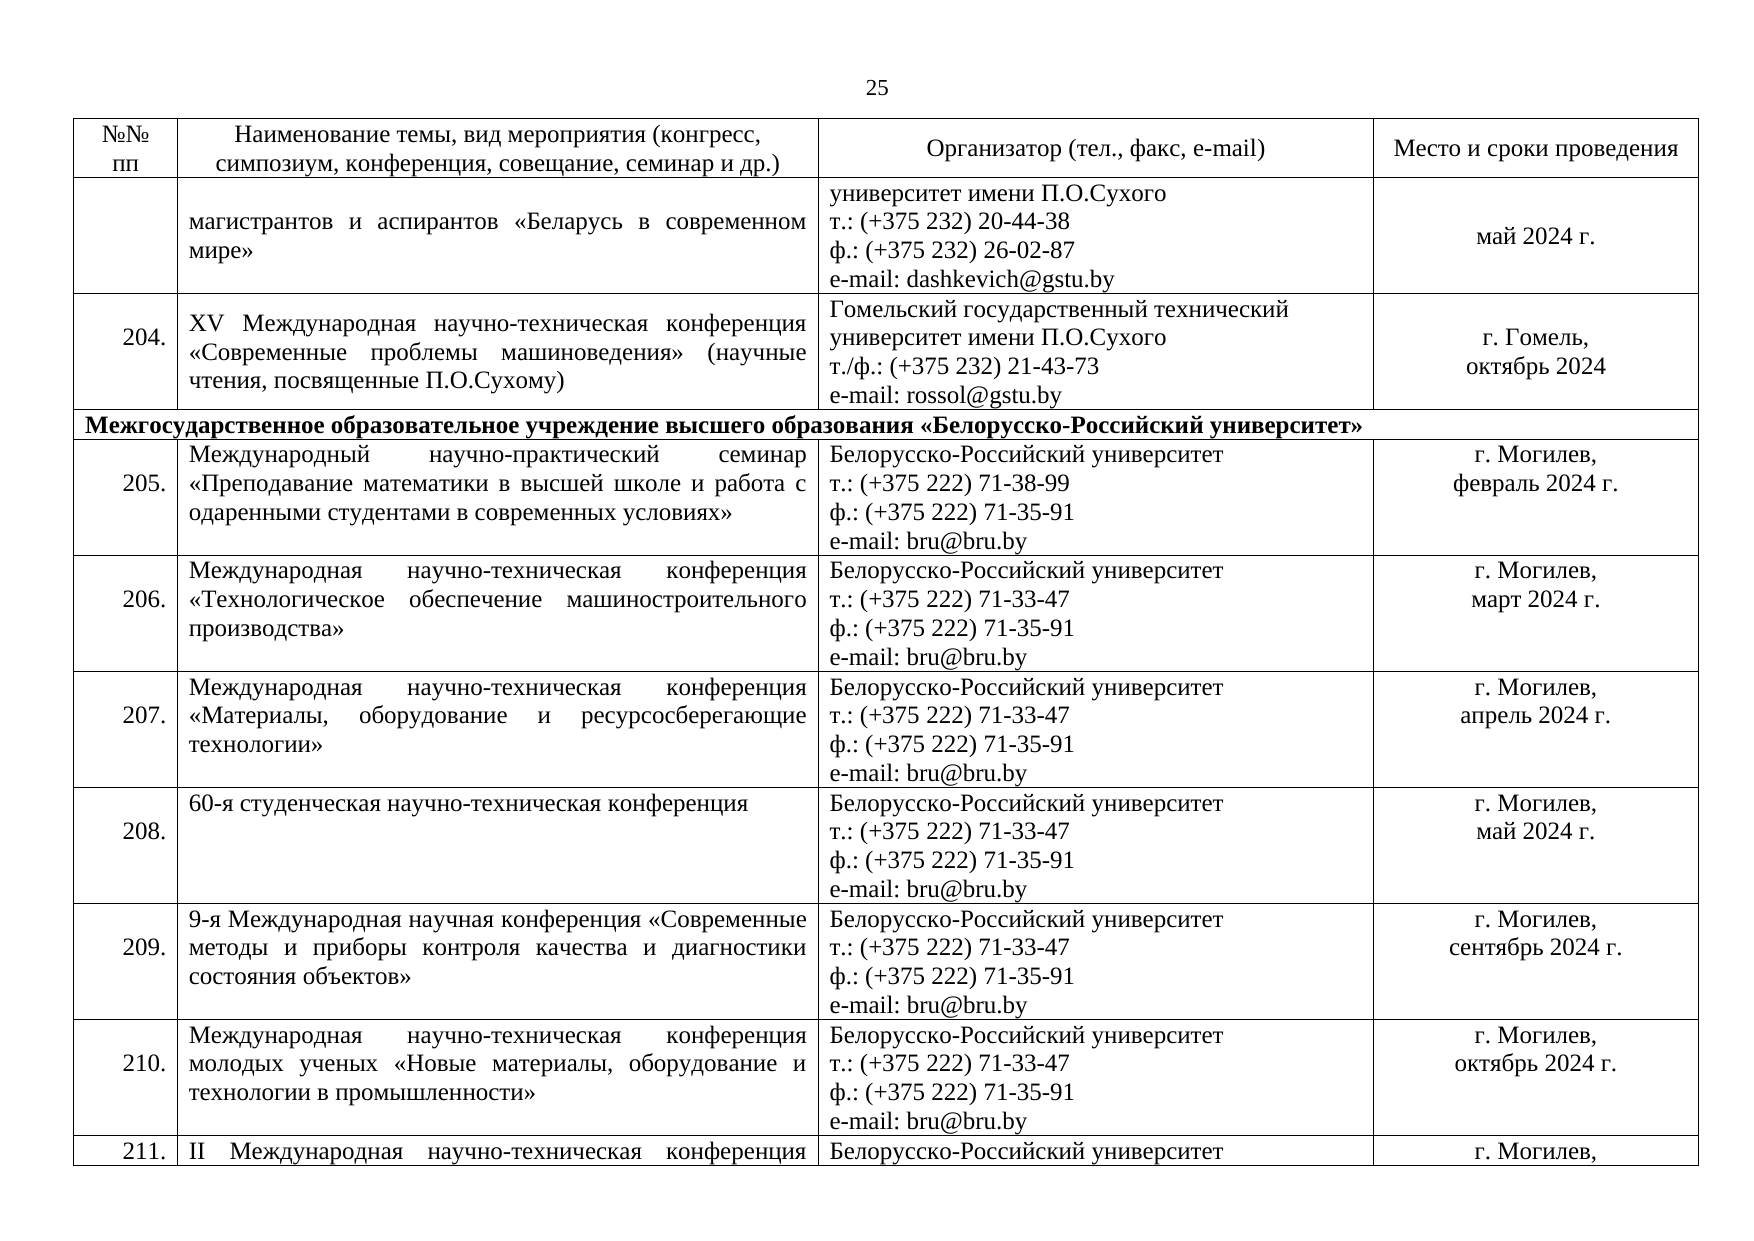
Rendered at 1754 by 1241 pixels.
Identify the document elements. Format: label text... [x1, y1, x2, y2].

table_cell Гомельский государственный технический университет имени П.О.Сухого т.: (+375 232) 20-44-38 ф.: (+375 232) 26-02-87 e-mail: dashkevich@gstu.by [819, 178, 1373, 293]
table_cell Гомельский государственный технический университет имени П.О.Сухого т./ф.: (+375 232) 21-43-73 e-mail: rossol@gstu.by [819, 294, 1373, 409]
table_cell г. Могилев, октябрь 2024 г. [1374, 1020, 1698, 1135]
table_cell 9-я Международная научная конференция «Современные методы и приборы контроля качества и диагностики состояния объектов» [178, 904, 818, 1019]
table_cell г. Гомель, май 2024 г. [1374, 178, 1698, 293]
table_cell Международная научно-техническая конференция «Технологическое обеспечение машиностроительного производства» [178, 556, 818, 671]
table_cell Межгосударственное образовательное учреждение высшего образования «Белорусско-Российский университет» [74, 410, 1698, 438]
table_header Место и сроки проведения [1374, 119, 1698, 177]
table_header Наименование темы, вид мероприятия (конгресс, симпозиум, конференция, совещание, семинар и др.) [178, 119, 818, 177]
table_cell [74, 178, 177, 293]
table_cell ХV Международная научно-техническая конференция «Современные проблемы машиноведения» (научные чтения, посвященные П.О.Сухому) [178, 294, 818, 409]
table_cell г. Могилев, сентябрь 2024 г. [1374, 904, 1698, 1019]
table_cell [74, 556, 177, 671]
table_cell Белорусско-Российский университет т.: (+375 222) 71-33-47 ф.: (+375 222) 71-35-91 e-mail: bru@bru.by [819, 904, 1373, 1019]
table_cell Белорусско-Российский университет т.: (+375 222) 71-33-47 ф.: (+375 222) 71-35-91 e-mail: bru@bru.by [819, 1136, 1373, 1164]
table_cell Международная научно-техническая конференция молодых ученых «Новые материалы, оборудование и технологии в промышленности» [178, 1020, 818, 1135]
table_cell г. Могилев, май 2024 г. [1374, 788, 1698, 903]
table_cell г. Могилев, апрель 2024 г. [1374, 672, 1698, 787]
table_cell [74, 904, 177, 1019]
table_cell 60-я студенческая научно-техническая конференция [178, 788, 818, 903]
table_cell II Международная научно-техническая конференция «Актуальные вопросы и передовые технологии сварки в науке в промышленности» [178, 1136, 818, 1164]
table_cell [74, 788, 177, 903]
table_cell [74, 294, 177, 409]
table_cell Белорусско-Российский университет т.: (+375 222) 71-38-99 ф.: (+375 222) 71-35-91 e-mail: bru@bru.by [819, 440, 1373, 554]
table_cell г. Могилев, февраль 2024 г. [1374, 440, 1698, 554]
table_cell Международная научно-техническая конференция «Материалы, оборудование и ресурсосберегающие технологии» [178, 672, 818, 787]
table_header №№ пп [74, 119, 177, 177]
table_cell г. Могилев, ноябрь 2024 г. [1374, 1136, 1698, 1164]
table_cell г. Могилев, март 2024 г. [1374, 556, 1698, 671]
table_cell г. Гомель, октябрь 2024 [1374, 294, 1698, 409]
table_cell XVII Международная научная конференция студентов, магистрантов и аспирантов «Беларусь в современном мире» [178, 178, 818, 293]
table_cell [74, 440, 177, 554]
table_cell [74, 1136, 177, 1164]
table_cell Белорусско-Российский университет т.: (+375 222) 71-33-47 ф.: (+375 222) 71-35-91 e-mail: bru@bru.by [819, 1020, 1373, 1135]
table_header Организатор (тел., факс, e-mail) [819, 119, 1373, 177]
table_cell Белорусско-Российский университет т.: (+375 222) 71-33-47 ф.: (+375 222) 71-35-91 e-mail: bru@bru.by [819, 556, 1373, 671]
table_cell Белорусско-Российский университет т.: (+375 222) 71-33-47 ф.: (+375 222) 71-35-91 e-mail: bru@bru.by [819, 788, 1373, 903]
table_cell Белорусско-Российский университет т.: (+375 222) 71-33-47 ф.: (+375 222) 71-35-91 e-mail: bru@bru.by [819, 672, 1373, 787]
table_cell [74, 672, 177, 787]
table_cell Международный научно-практический семинар «Преподавание математики в высшей школе и работа с одаренными студентами в современных условиях» [178, 440, 818, 554]
table_cell [74, 1020, 177, 1135]
